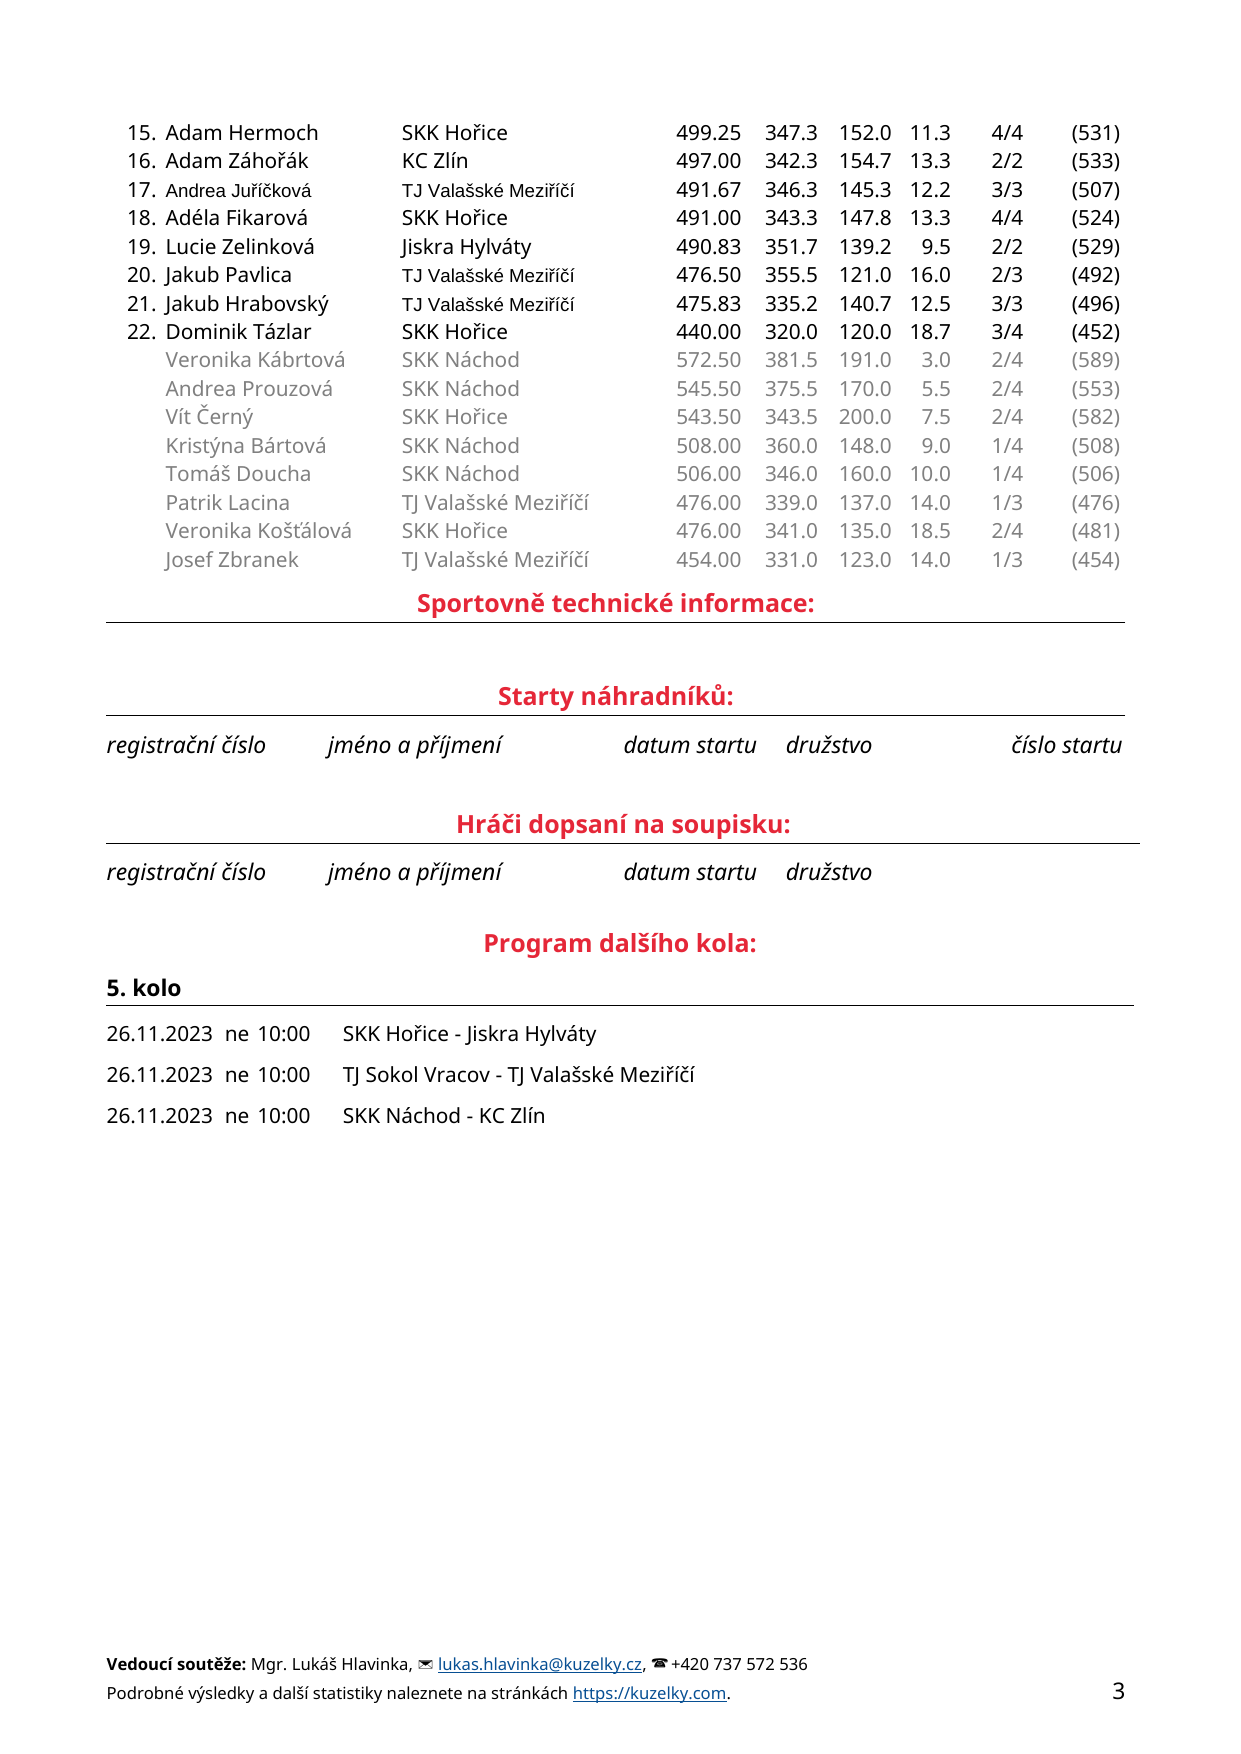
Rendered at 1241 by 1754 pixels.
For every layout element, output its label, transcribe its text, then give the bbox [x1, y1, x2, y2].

text 26.11.2023 ne 10:00 SKK Hořice - Jiskra Hylváty [106, 1019, 1134, 1047]
text Veronika Košťálová SKK Hořice 476.00 341.0 135.0 18.5 2/4 (481) [106, 516, 1134, 545]
text 21. Jakub Hrabovský TJ Valašské Meziříčí 475.83 335.2 140.7 12.5 3/3 (496) [106, 289, 1134, 317]
text Josef Zbranek TJ Valašské Meziříčí 454.00 331.0 123.0 14.0 1/3 (454) [106, 545, 1134, 573]
text Vít Černý SKK Hořice 543.50 343.5 200.0 7.5 2/4 (582) [106, 402, 1134, 431]
text registrační číslo jméno a příjmení datum startu družstvo [106, 856, 1134, 887]
text Sportovně technické informace: [106, 586, 1125, 622]
text 22. Dominik Tázlar SKK Hořice 440.00 320.0 120.0 18.7 3/4 (452) [106, 317, 1134, 346]
text 5. kolo [106, 972, 1134, 1005]
text Kristýna Bártová SKK Náchod 508.00 360.0 148.0 9.0 1/4 (508) [106, 431, 1134, 459]
text 19. Lucie Zelinková Jiskra Hylváty 490.83 351.7 139.2 9.5 2/2 (529) [106, 232, 1134, 260]
text 18. Adéla Fikarová SKK Hořice 491.00 343.3 147.8 13.3 4/4 (524) [106, 203, 1134, 232]
text Andrea Prouzová SKK Náchod 545.50 375.5 170.0 5.5 2/4 (553) [106, 374, 1134, 402]
text Tomáš Doucha SKK Náchod 506.00 346.0 160.0 10.0 1/4 (506) [106, 459, 1134, 488]
text 26.11.2023 ne 10:00 TJ Sokol Vracov - TJ Valašské Meziříčí [106, 1060, 1134, 1088]
text 17. Andrea Juříčková TJ Valašské Meziříčí 491.67 346.3 145.3 12.2 3/3 (507) [106, 175, 1134, 203]
text 26.11.2023 ne 10:00 SKK Náchod - KC Zlín [106, 1101, 1134, 1129]
text Program dalšího kola: [94, 926, 1145, 959]
text 20. Jakub Pavlica TJ Valašské Meziříčí 476.50 355.5 121.0 16.0 2/3 (492) [106, 260, 1134, 289]
text 15. Adam Hermoch SKK Hořice 499.25 347.3 152.0 11.3 4/4 (531) [106, 118, 1134, 147]
text Hráči dopsaní na soupisku: [106, 772, 1140, 843]
text 16. Adam Záhořák KC Zlín 497.00 342.3 154.7 13.3 2/2 (533) [106, 147, 1134, 175]
text Patrik Lacina TJ Valašské Meziříčí 476.00 339.0 137.0 14.0 1/3 (476) [106, 488, 1134, 516]
text Veronika Kábrtová SKK Náchod 572.50 381.5 191.0 3.0 2/4 (589) [106, 346, 1134, 374]
text Starty náhradníků: [106, 679, 1125, 715]
text registrační číslo jméno a příjmení datum startu družstvo číslo startu [106, 729, 1134, 760]
